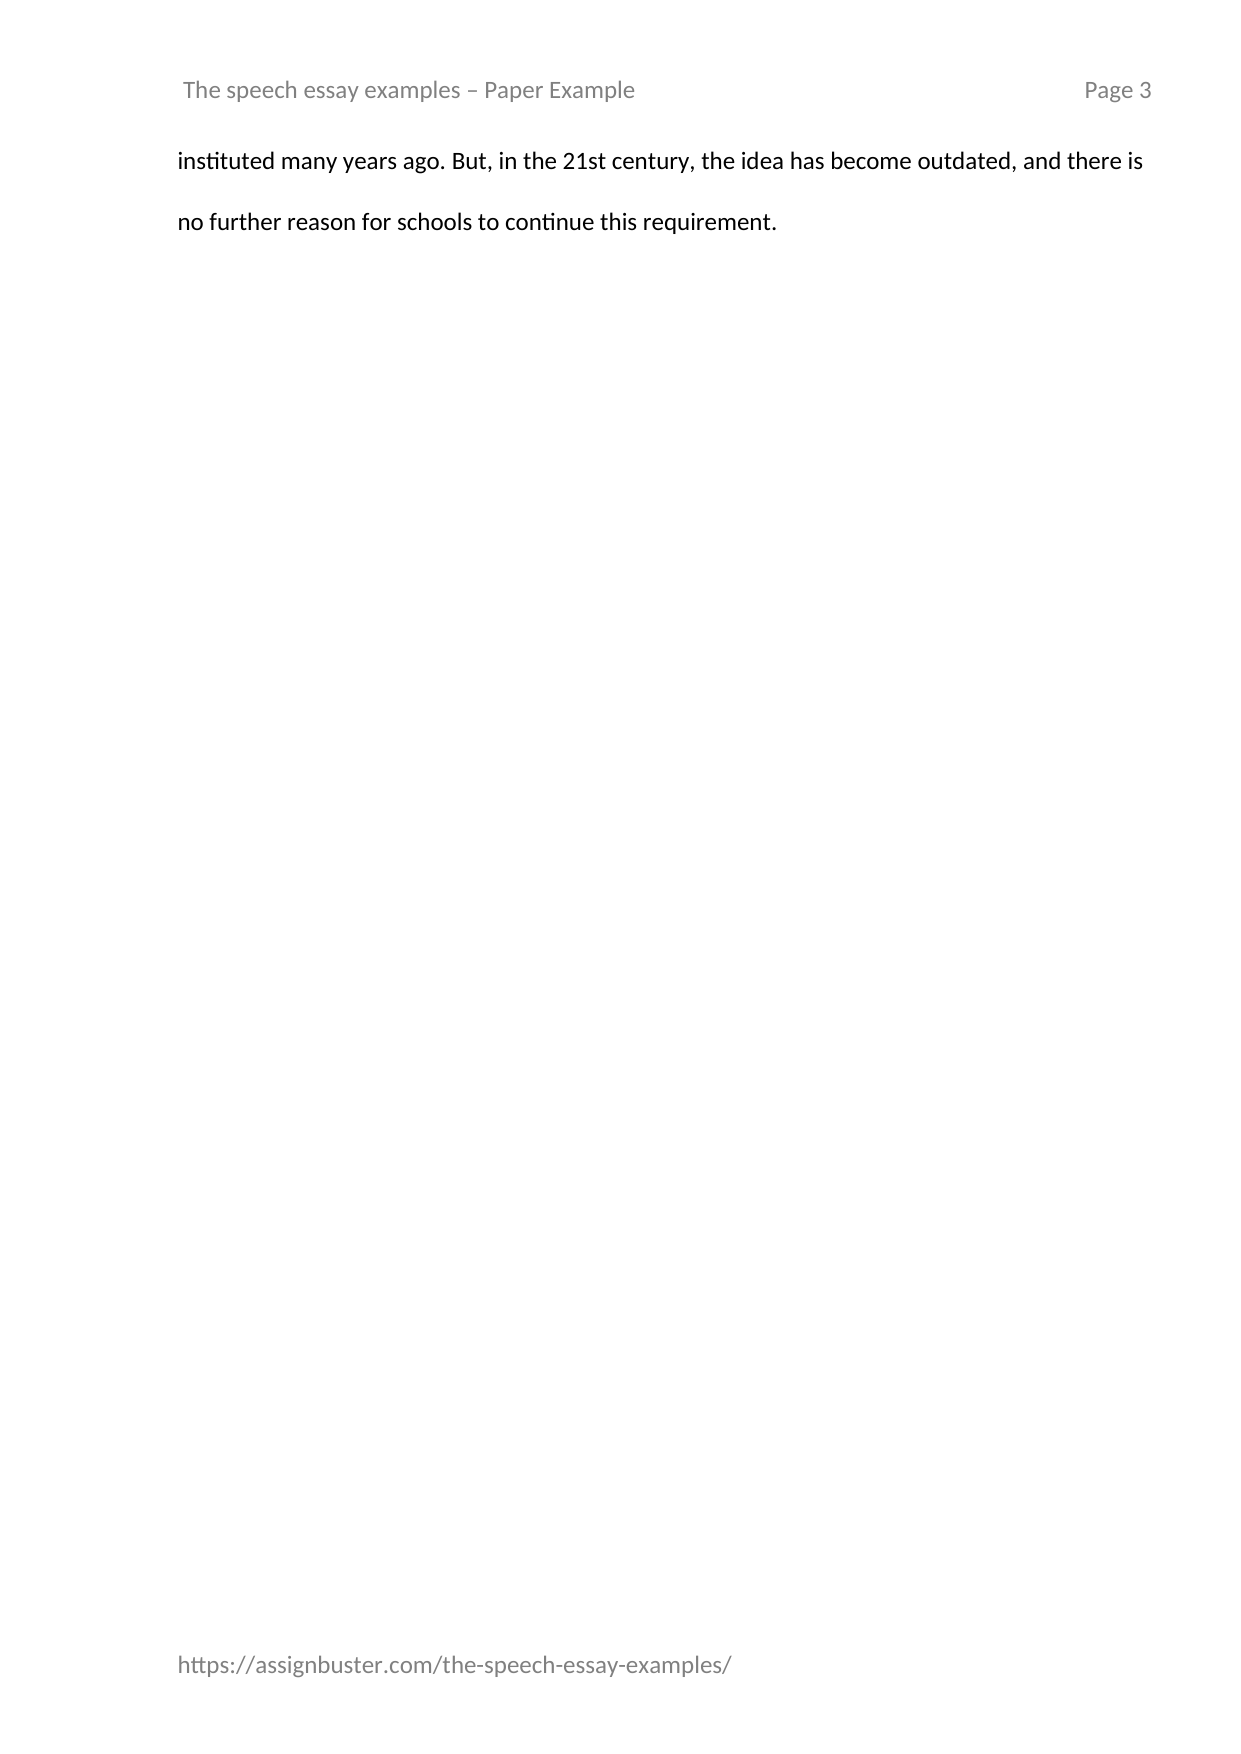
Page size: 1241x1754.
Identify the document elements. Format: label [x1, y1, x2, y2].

text [177, 145, 1152, 237]
